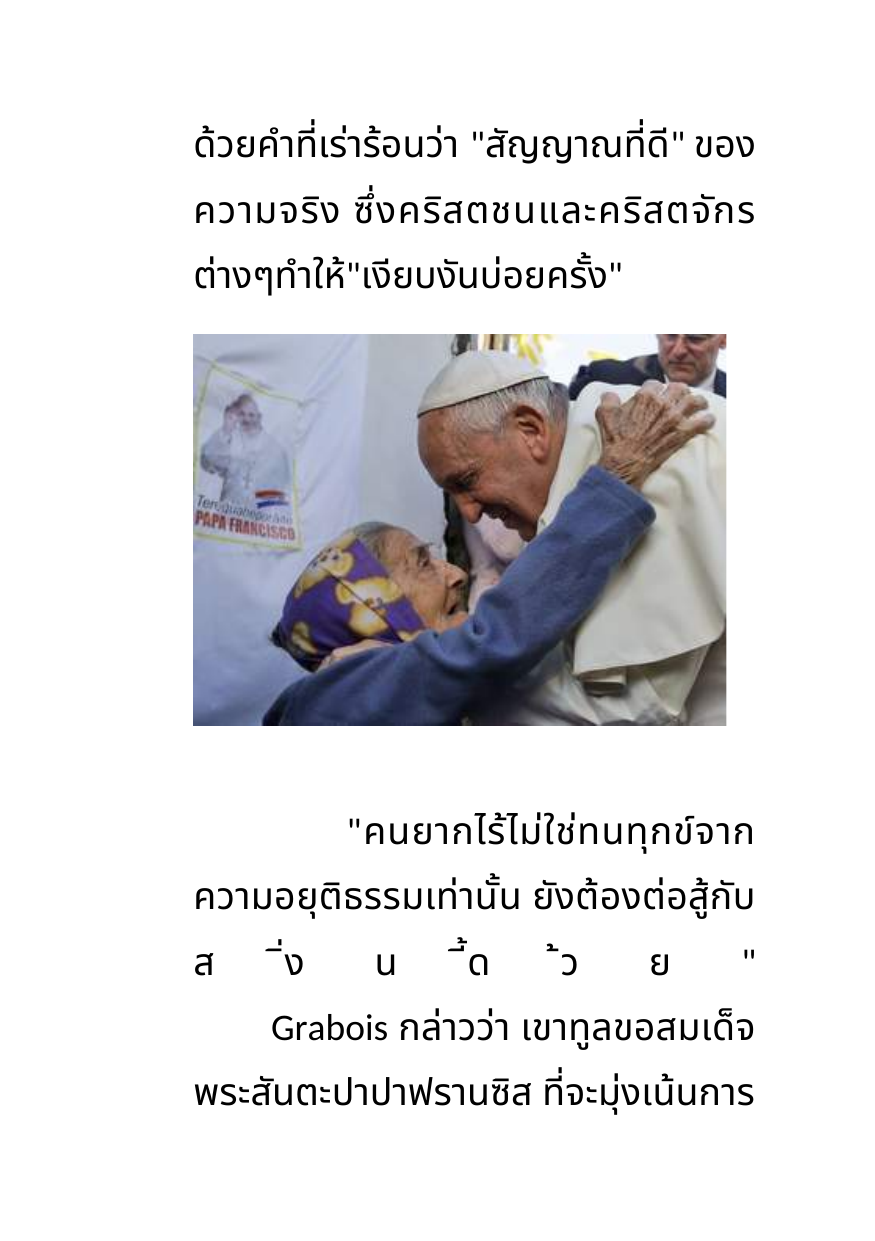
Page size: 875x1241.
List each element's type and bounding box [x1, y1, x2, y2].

text [193, 118, 756, 305]
picture [193, 334, 727, 726]
text [193, 751, 756, 1122]
